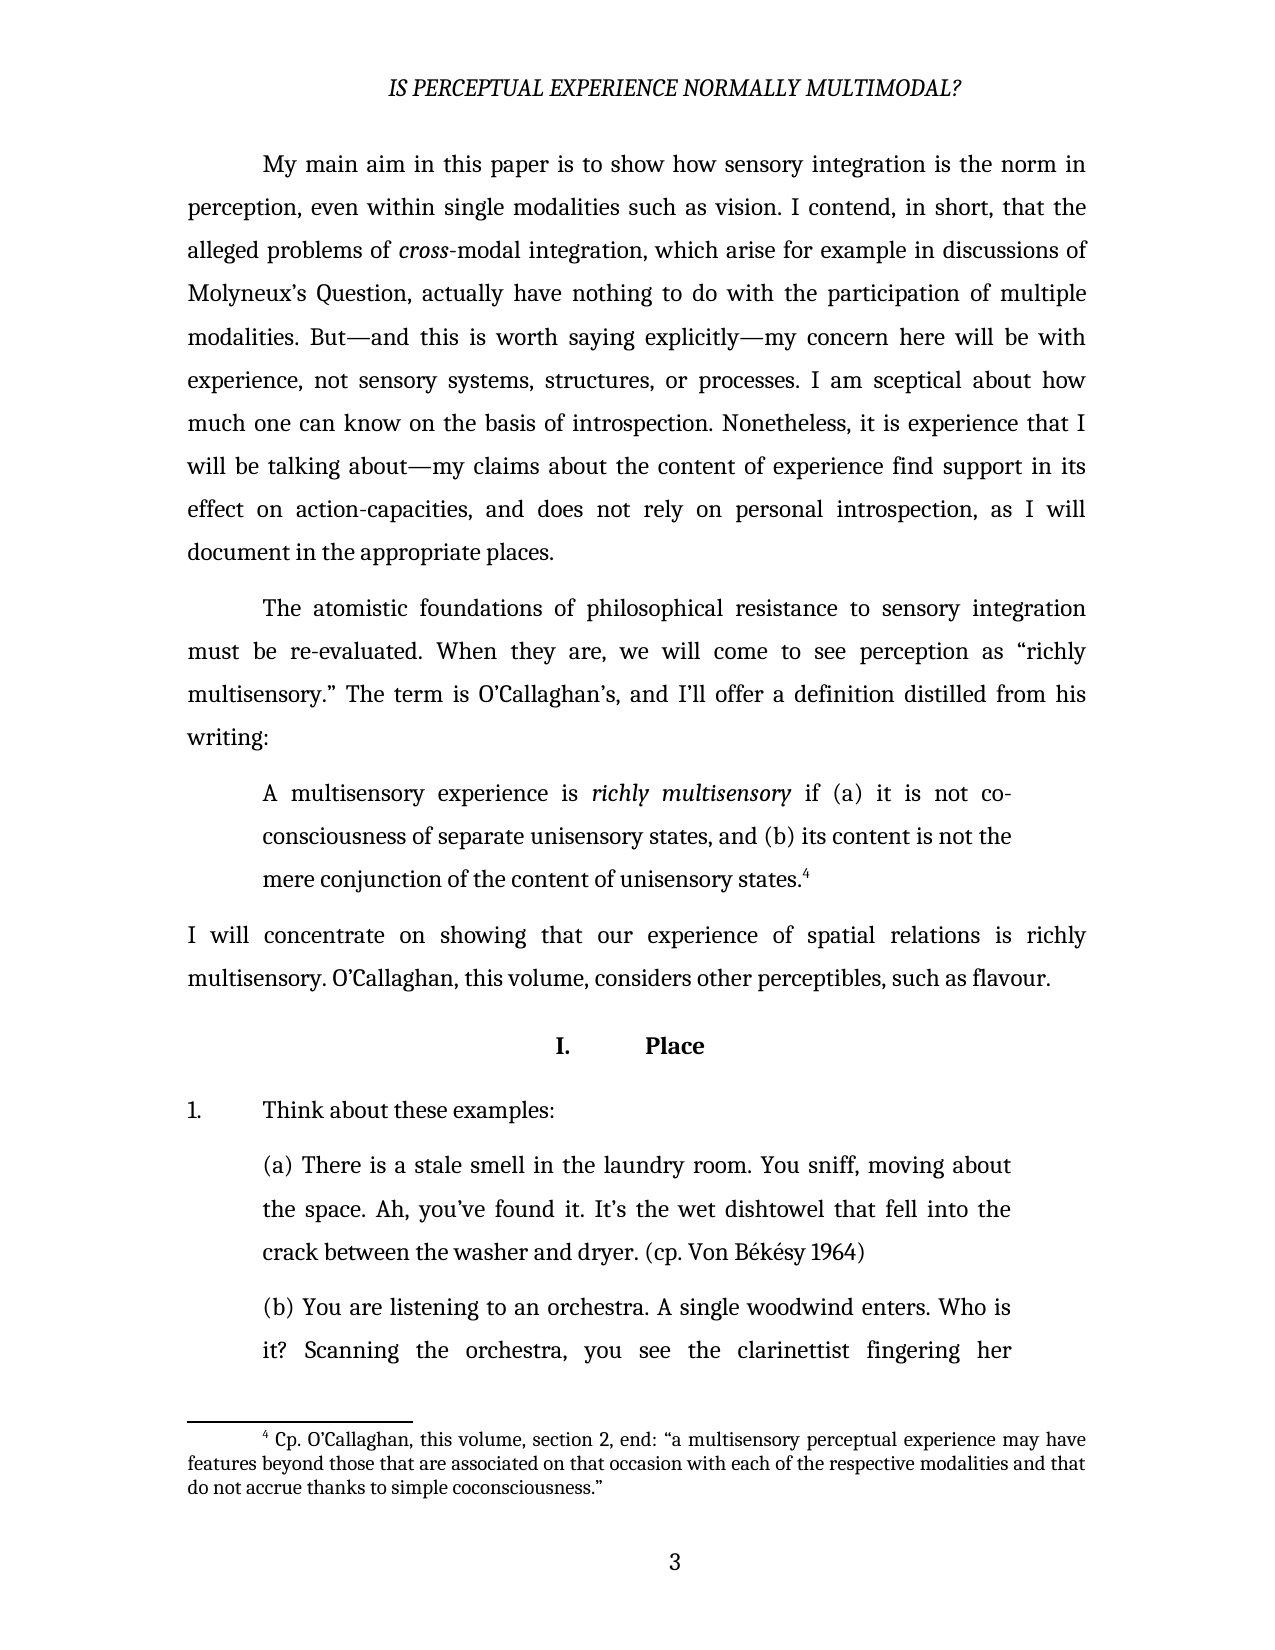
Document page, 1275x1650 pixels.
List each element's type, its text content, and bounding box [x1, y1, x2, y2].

text I will concentrate on showing that our experience of spatial relations is richly multisensory. O’Callaghan, this volume, considers other perceptibles, such as flavour. [187, 921, 1087, 992]
text A multisensory experience is richly multisensory if (a) it is not co-consciousness of separate unisensory states, and (b) its content is not the mere conjunction of the content of unisensory states. [262, 779, 1012, 894]
text (a) There is a stale smell in the laundry room. You sniff, moving about the space. Ah, you’ve found it. It’s the wet dishtowel that fell into the crack between the washer and dryer. (cp. Von Békésy 1964) [262, 1151, 1012, 1266]
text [262, 1293, 1012, 1365]
text The atomistic foundations of philosophical resistance to sensory integration must be re-evaluated. When they are, we will come to see perception as “richly multisensory.” The term is O’Callaghan’s, and I’ll offer a definition distilled from his writing: [187, 594, 1087, 752]
subtitle Place [187, 1032, 1087, 1061]
subtitle Think about these examples: [187, 1096, 1087, 1124]
text My main aim in this paper is to show how sensory integration is the norm in perception, even within single modalities such as vision. I contend, in short, that the alleged problems of cross-modal integration, which arise for example in discussions of Molyneux’s Question, actually have nothing to do with the participation of multiple modalities. But—and this is worth saying explicitly—my concern here will be with experience, not sensory systems, structures, or processes. I am sceptical about how much one can know on the basis of introspection. Nonetheless, it is experience that I will be talking about—my claims about the content of experience find support in its effect on action-capacities, and does not rely on personal introspection, as I will document in the appropriate places. [187, 150, 1087, 567]
